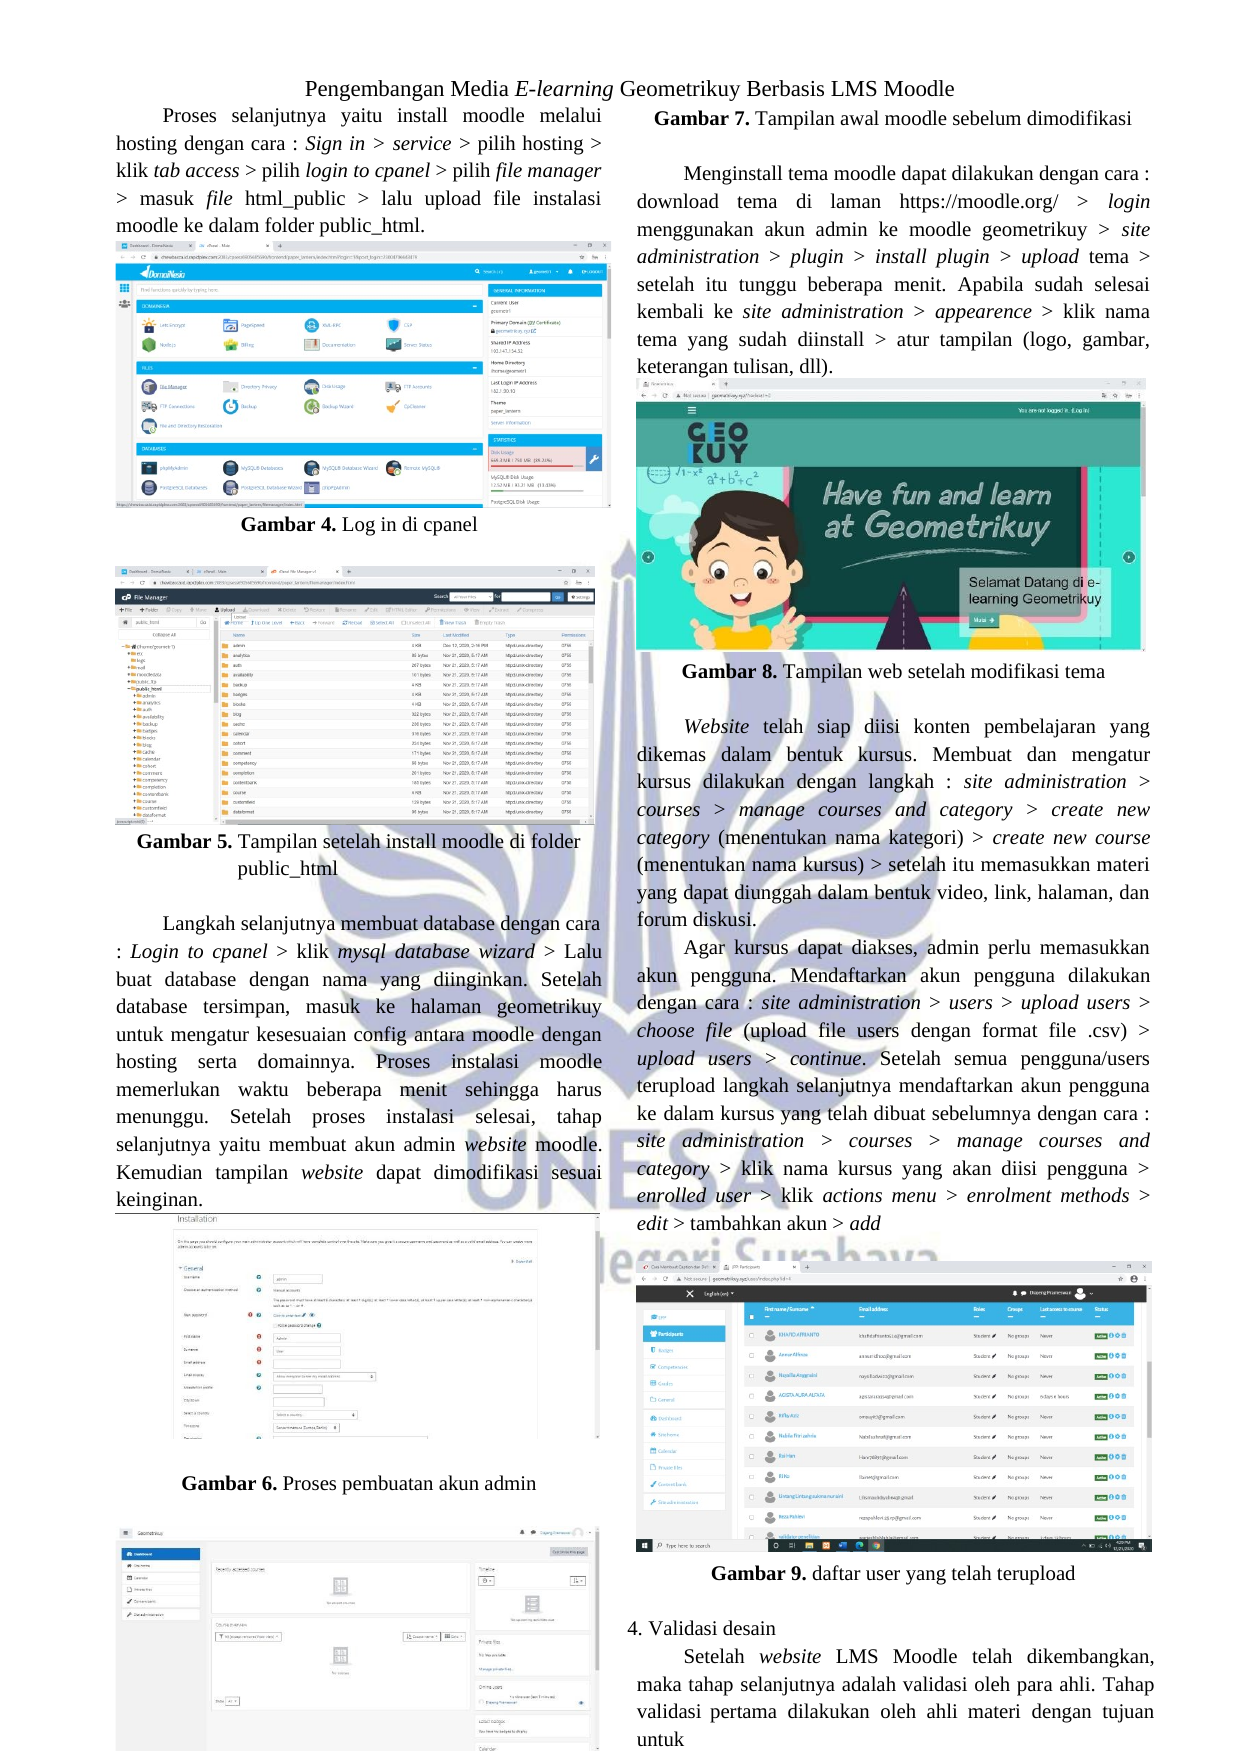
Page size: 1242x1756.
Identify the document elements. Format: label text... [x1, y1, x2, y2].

text Gambar 7. Tampilan awal moodle sebelum dimodifikasi [651, 106, 1134, 130]
text Langkah selanjutnya membuat database dengan cara [162, 911, 612, 935]
text Gambar 8. Tampilan web setelah modifikasi tema [651, 659, 1135, 683]
text Gambar 5. Tampilan setelah install moodle di folder public_html [136, 828, 583, 880]
text Menginstall tema moodle dapat dilakukan dengan cara : download tema di laman https://moodle.org/ > login menggunakan akun admin ke moodle geometrikuy > site administration > plugin > install plugin > upload tema > setelah itu tunggu beberapa menit. Apabila sudah selesai kembali ke site administration > appearence > klik nama tema yang sudah diinstall > atur tampilan (logo, gambar, keterangan tulisan, dll). [637, 161, 1150, 378]
list Validasi desain [627, 1616, 1167, 1640]
text Website telah siap diisi konten pembelajaran yang dikemas dalam bentuk kursus. Membuat dan mengatur kursus dilakukan dengan langkah : site administration > courses > manage courses and category > create new category (menentukan nama kategori) > create new course (menentukan nama kursus) > setelah itu memasukkan materi yang dapat diunggah dalam bentuk video, link, halaman, dan forum diskusi. [637, 714, 1150, 931]
text Gambar 9. daftar user yang telah terupload [651, 1561, 1135, 1585]
picture [115, 1526, 600, 1751]
text : Login to cpanel > klik mysql database wizard > Lalu buat database dengan nama yang diinginkan. Setelah database tersimpan, masuk ke halaman geometrikuy untuk mengatur kesesuaian config antara moodle dengan hosting serta domainnya. Proses instalasi moodle memerlukan waktu beberapa menit sehingga harus menunggu. Setelah proses instalasi selesai, tahap selanjutnya yaitu membuat akun admin website moodle. Kemudian tampilan website dapat dimodifikasi sesuai keinginan. [116, 939, 602, 1211]
text Agar kursus dapat diakses, admin perlu memasukkan akun pengguna. Mendaftarkan akun pengguna dilakukan dengan cara : site administration > users > upload users > choose file (upload file users dengan format file .csv) > upload users > continue. Setelah semua pengguna/users terupload langkah selanjutnya mendaftarkan akun pengguna ke dalam kursus yang telah dibuat sebelumnya dengan cara : site administration > courses > manage courses and category > klik nama kursus yang akan diisi pengguna > enrolled user > klik actions menu > enrolment methods > edit > tambahkan akun > add [637, 935, 1150, 1235]
text Gambar 6. Proses pembuatan akun admin [179, 1471, 538, 1495]
text Setelah website LMS Moodle telah dikembangkan, maka tahap selanjutnya adalah validasi oleh para ahli. Tahap validasi pertama dilakukan oleh ahli materi dengan tujuan untuk [637, 1644, 1154, 1751]
text Gambar 4. Log in di cpanel [179, 512, 539, 536]
text > masuk file html_public > lalu upload file instalasi moodle ke dalam folder public_html. [116, 186, 602, 237]
text Proses selanjutnya yaitu install moodle melalui hosting dengan cara : Sign in > service > pilih hosting > klik tab access > pilih login to cpanel > pilih file manager [116, 103, 602, 182]
picture [115, 241, 612, 508]
picture [115, 378, 1152, 1552]
